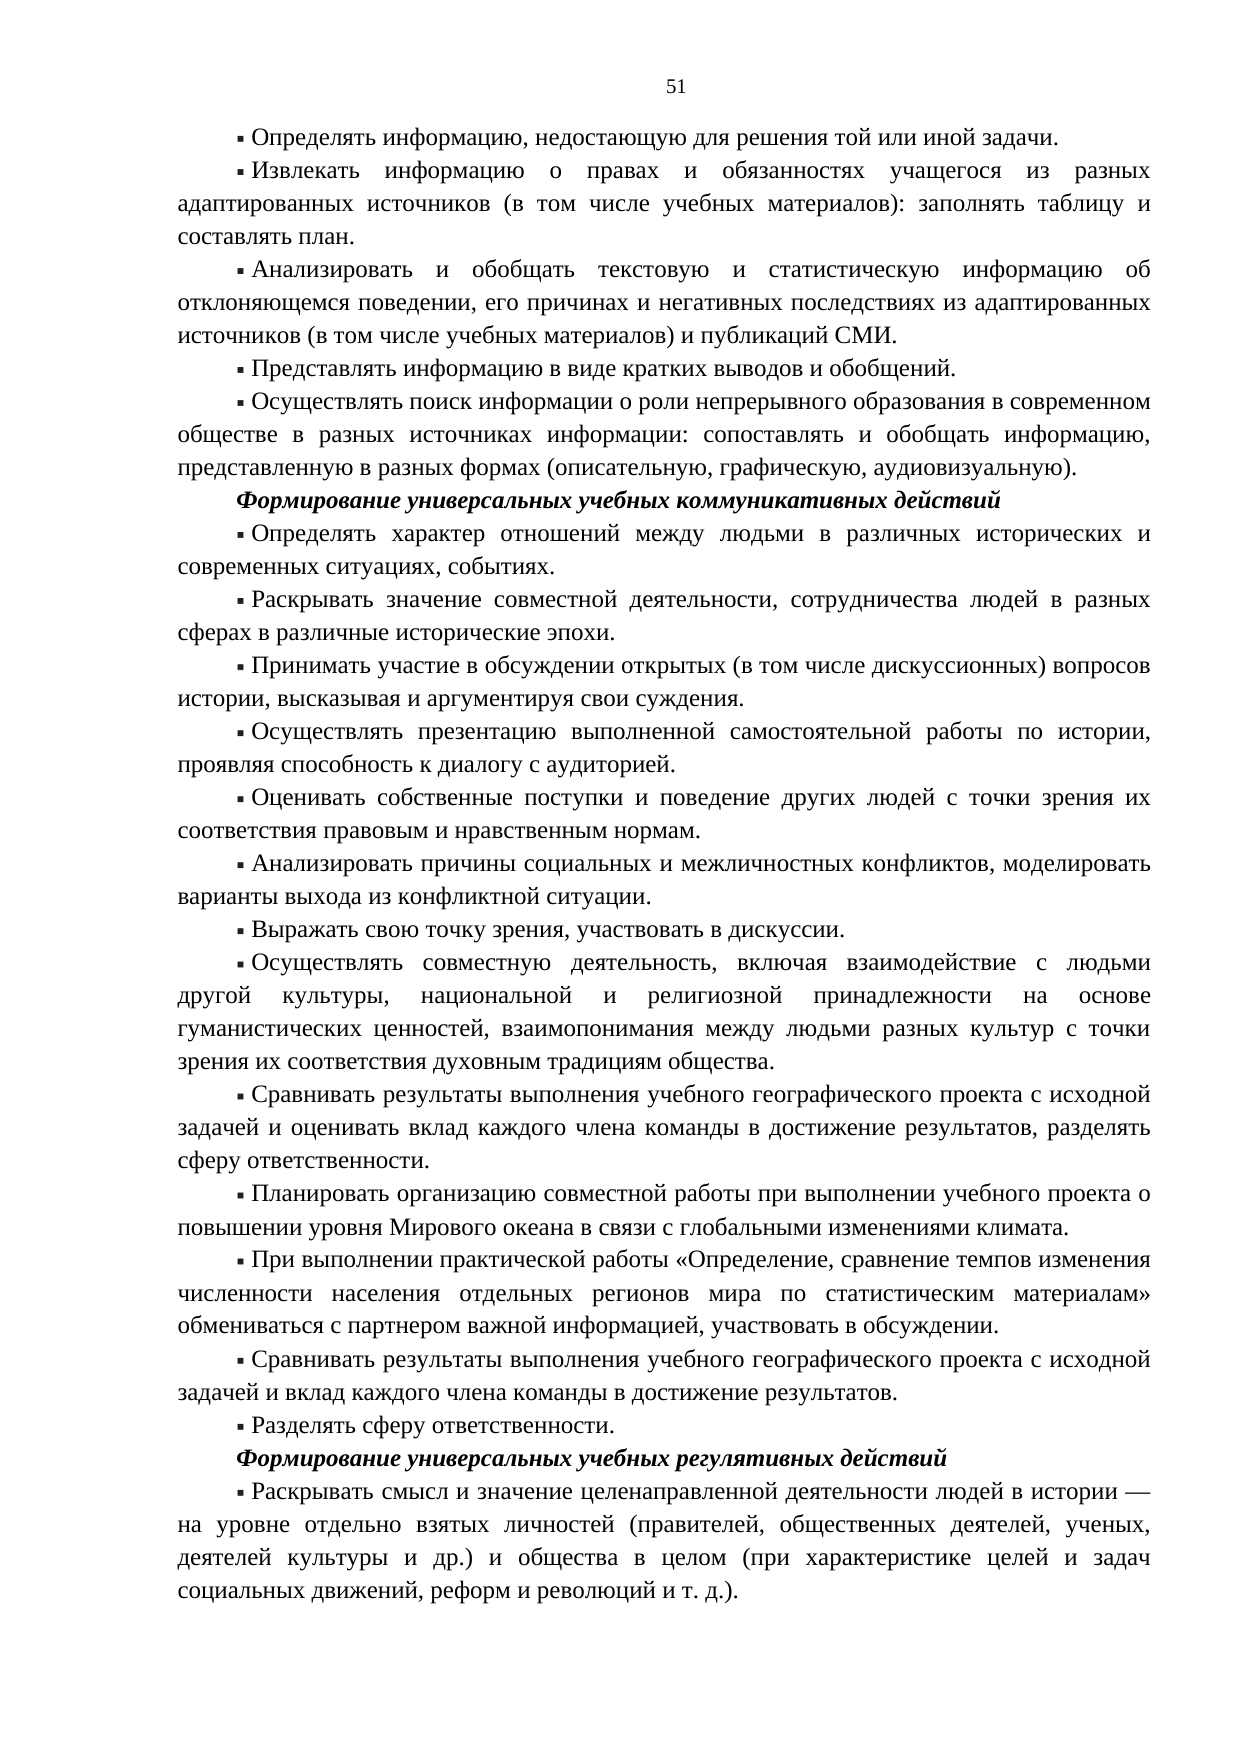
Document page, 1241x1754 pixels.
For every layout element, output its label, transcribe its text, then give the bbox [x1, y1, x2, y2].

list Представлять информацию в виде кратких выводов и обобщений. [177, 353, 1152, 382]
list Раскрывать смысл и значение целенаправленной деятельности людей в истории — на уровне отдельно взятых личностей (правителей, общественных деятелей, ученых, деятелей культуры и др.) и общества в целом (при характеристике целей и задач социальных движений, реформ и революций и т. д.). [177, 1476, 1152, 1603]
list Анализировать причины социальных и межличностных конфликтов, моделировать варианты выхода из конфликтной ситуации. [177, 848, 1152, 910]
list Извлекать информацию о правах и обязанностях учащегося из разных адаптированных источников (в том числе учебных материалов): заполнять таблицу и составлять план. [177, 155, 1152, 250]
list Определять информацию, недостающую для решения той или иной задачи. [177, 122, 1152, 151]
list Сравнивать результаты выполнения учебного географического проекта с исходной задачей и оценивать вклад каждого члена команды в достижение результатов, разделять сферу ответственности. [177, 1079, 1152, 1174]
text Формирование универсальных учебных регулятивных действий [177, 1443, 1152, 1471]
list Раскрывать значение совместной деятельности, сотрудничества людей в разных сферах в различные исторические эпохи. [177, 584, 1152, 646]
list Выражать свою точку зрения, участвовать в дискуссии. [177, 914, 1152, 943]
text Формирование универсальных учебных коммуникативных действий [177, 485, 1152, 514]
list При выполнении практической работы «Определение, сравнение темпов изменения численности населения отдельных регионов мира по статистическим материалам» обмениваться с партнером важной информацией, участвовать в обсуждении. [177, 1244, 1152, 1339]
list Оценивать собственные поступки и поведение других людей с точки зрения их соответствия правовым и нравственным нормам. [177, 782, 1152, 844]
list Разделять сферу ответственности. [177, 1410, 1152, 1438]
list Осуществлять поиск информации о роли непрерывного образования в современном обществе в разных источниках информации: сопоставлять и обобщать информацию, представленную в разных формах (описательную, графическую, аудиовизуальную). [177, 386, 1152, 481]
list Осуществлять презентацию выполненной самостоятельной работы по истории, проявляя способность к диалогу с аудиторией. [177, 716, 1152, 778]
list Осуществлять совместную деятельность, включая взаимодействие с людьми другой культуры, национальной и религиозной принадлежности на основе гуманистических ценностей, взаимопонимания между людьми разных культур с точки зрения их соответствия духовным традициям общества. [177, 947, 1152, 1075]
list Анализировать и обобщать текстовую и статистическую информацию об отклоняющемся поведении, его причинах и негативных последствиях из адаптированных источников (в том числе учебных материалов) и публикаций СМИ. [177, 254, 1152, 349]
list Определять характер отношений между людьми в различных исторических и современных ситуациях, событиях. [177, 518, 1152, 580]
list Сравнивать результаты выполнения учебного географического проекта с исходной задачей и вклад каждого члена команды в достижение результатов. [177, 1344, 1152, 1405]
list Принимать участие в обсуждении открытых (в том числе дискуссионных) вопросов истории, высказывая и аргументируя свои суждения. [177, 650, 1152, 712]
list Планировать организацию совместной работы при выполнении учебного проекта о повышении уровня Мирового океана в связи с глобальными изменениями климата. [177, 1178, 1152, 1240]
